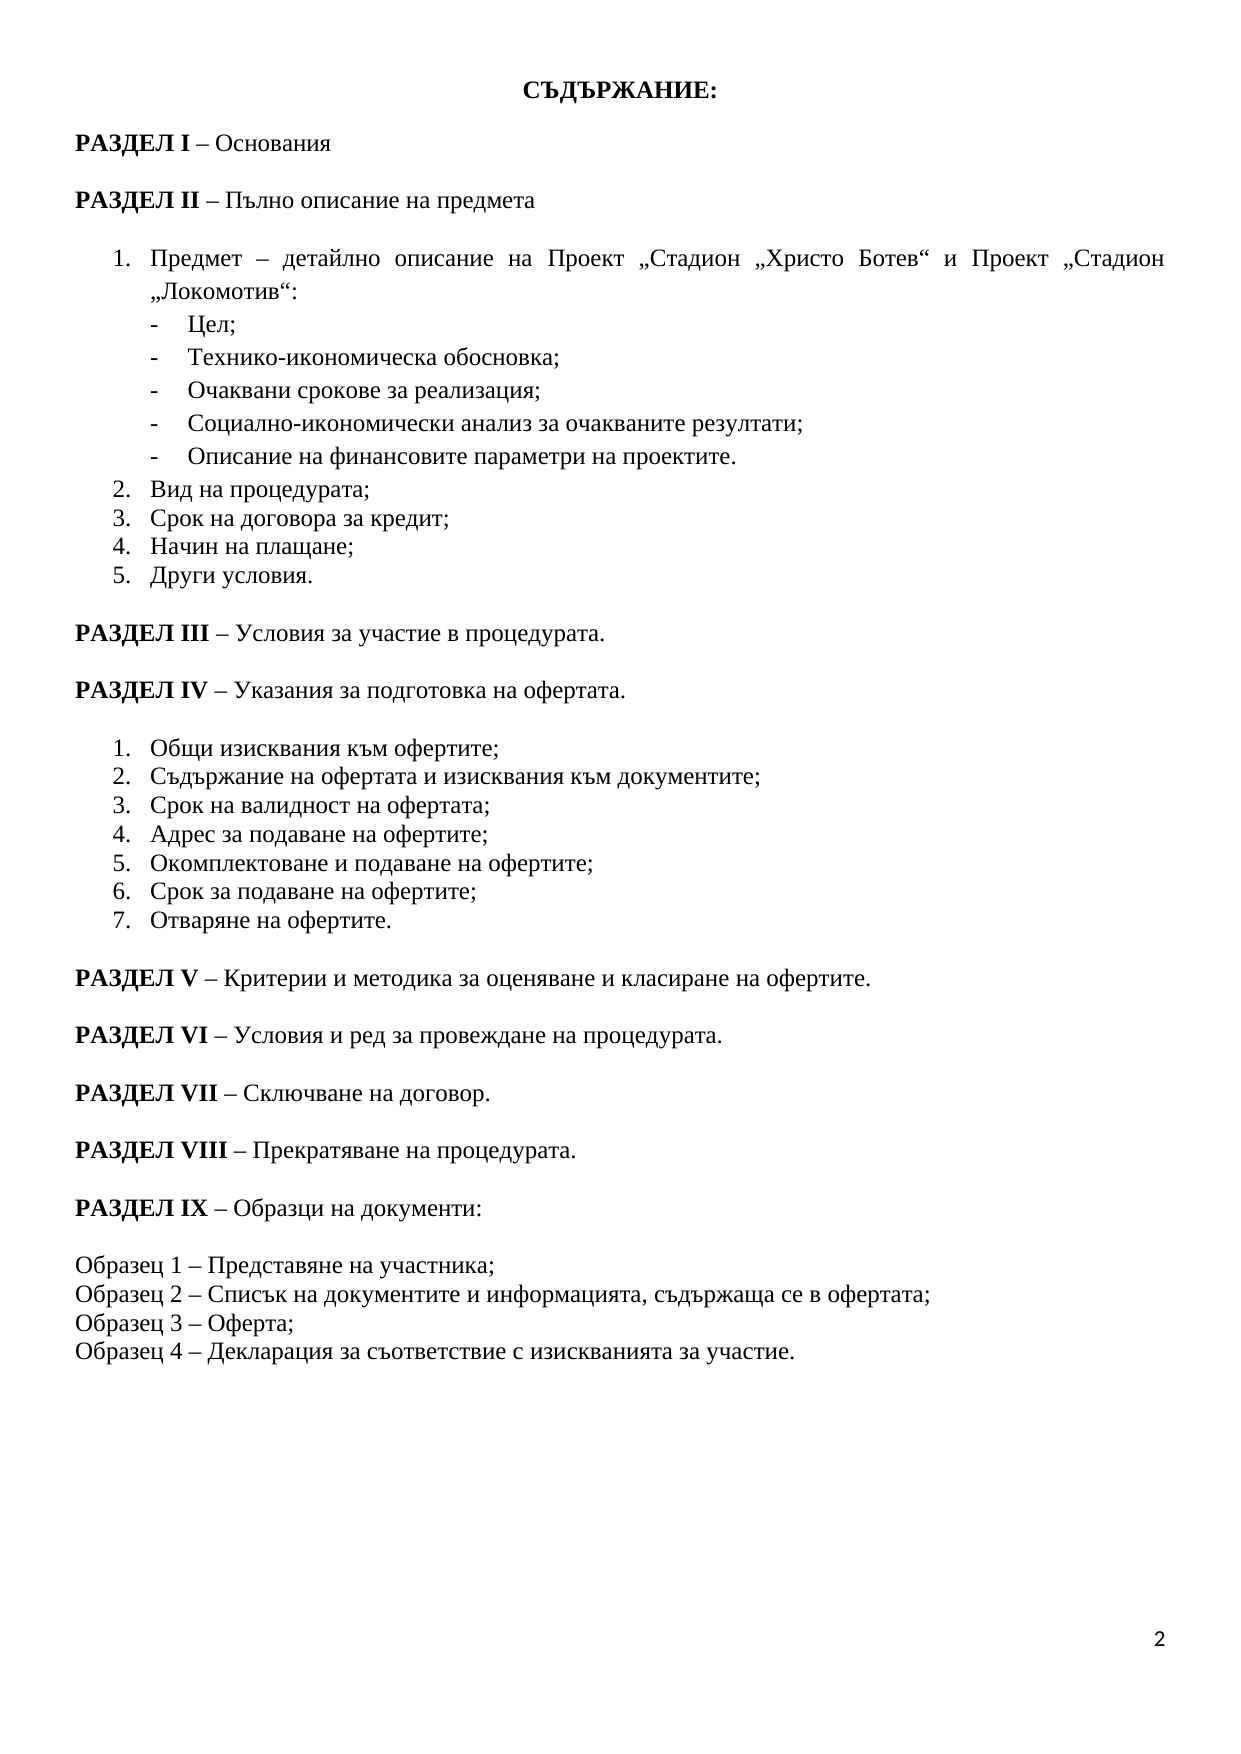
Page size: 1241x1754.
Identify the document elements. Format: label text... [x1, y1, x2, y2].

text РАЗДЕЛ VIII – Прекратяване на процедурата. [75, 1135, 1165, 1164]
text РАЗДЕЛ IV – Указания за подготовка на офертата. [75, 675, 1165, 704]
list Очаквани срокове за реализация; [150, 375, 1165, 404]
list Отваряне на офертите. [112, 905, 1165, 934]
list Адрес за подаване на офертите; [112, 819, 1165, 848]
list Вид на процедурата; [112, 474, 1165, 503]
text РАЗДЕЛ II – Пълно описание на предмета [75, 185, 1165, 214]
text РАЗДЕЛ III – Условия за участие в процедурата. [75, 618, 1165, 646]
text РАЗДЕЛ VI – Условия и ред за провеждане на процедурата. [75, 1020, 1165, 1049]
list Общи изисквания към офертите; [112, 733, 1165, 761]
list Срок на валидност на офертата; [112, 790, 1165, 819]
list Начин на плащане; [112, 531, 1165, 560]
list Срок на договора за кредит; [112, 503, 1165, 531]
list Срок за подаване на офертите; [112, 876, 1165, 905]
list Описание на финансовите параметри на проектите. [150, 441, 1165, 470]
list Социално-икономически анализ за очакваните резултати; [150, 408, 1165, 437]
text РАЗДЕЛ I – Основания [75, 128, 1165, 157]
text Образец 1 – Представяне на участника; [75, 1250, 1165, 1279]
list Други условия. [112, 560, 1165, 589]
list Съдържание на офертата и изисквания към документите; [112, 761, 1165, 790]
text Образец 4 – Декларация за съответствие с изискванията за участие. [75, 1336, 1165, 1365]
text РАЗДЕЛ V – Критерии и методика за оценяване и класиране на офертите. [75, 963, 1165, 991]
text РАЗДЕЛ VII – Сключване на договор. [75, 1078, 1165, 1106]
list Предмет – детайлно описание на Проект „Стадион „Христо Ботев“ и Проект „Стадион „Локомотив“: [112, 243, 1165, 304]
list Цел; [150, 309, 1165, 338]
text Образец 2 – Списък на документите и информацията, съдържаща се в офертата; [75, 1279, 1165, 1308]
list Технико-икономическа обосновка; [150, 342, 1165, 371]
text СЪДЪРЖАНИЕ: [75, 75, 1165, 104]
list Окомплектоване и подаване на офертите; [112, 848, 1165, 876]
text РАЗДЕЛ IX – Образци на документи: [75, 1193, 1165, 1221]
text Образец 3 – Оферта; [75, 1308, 1165, 1336]
